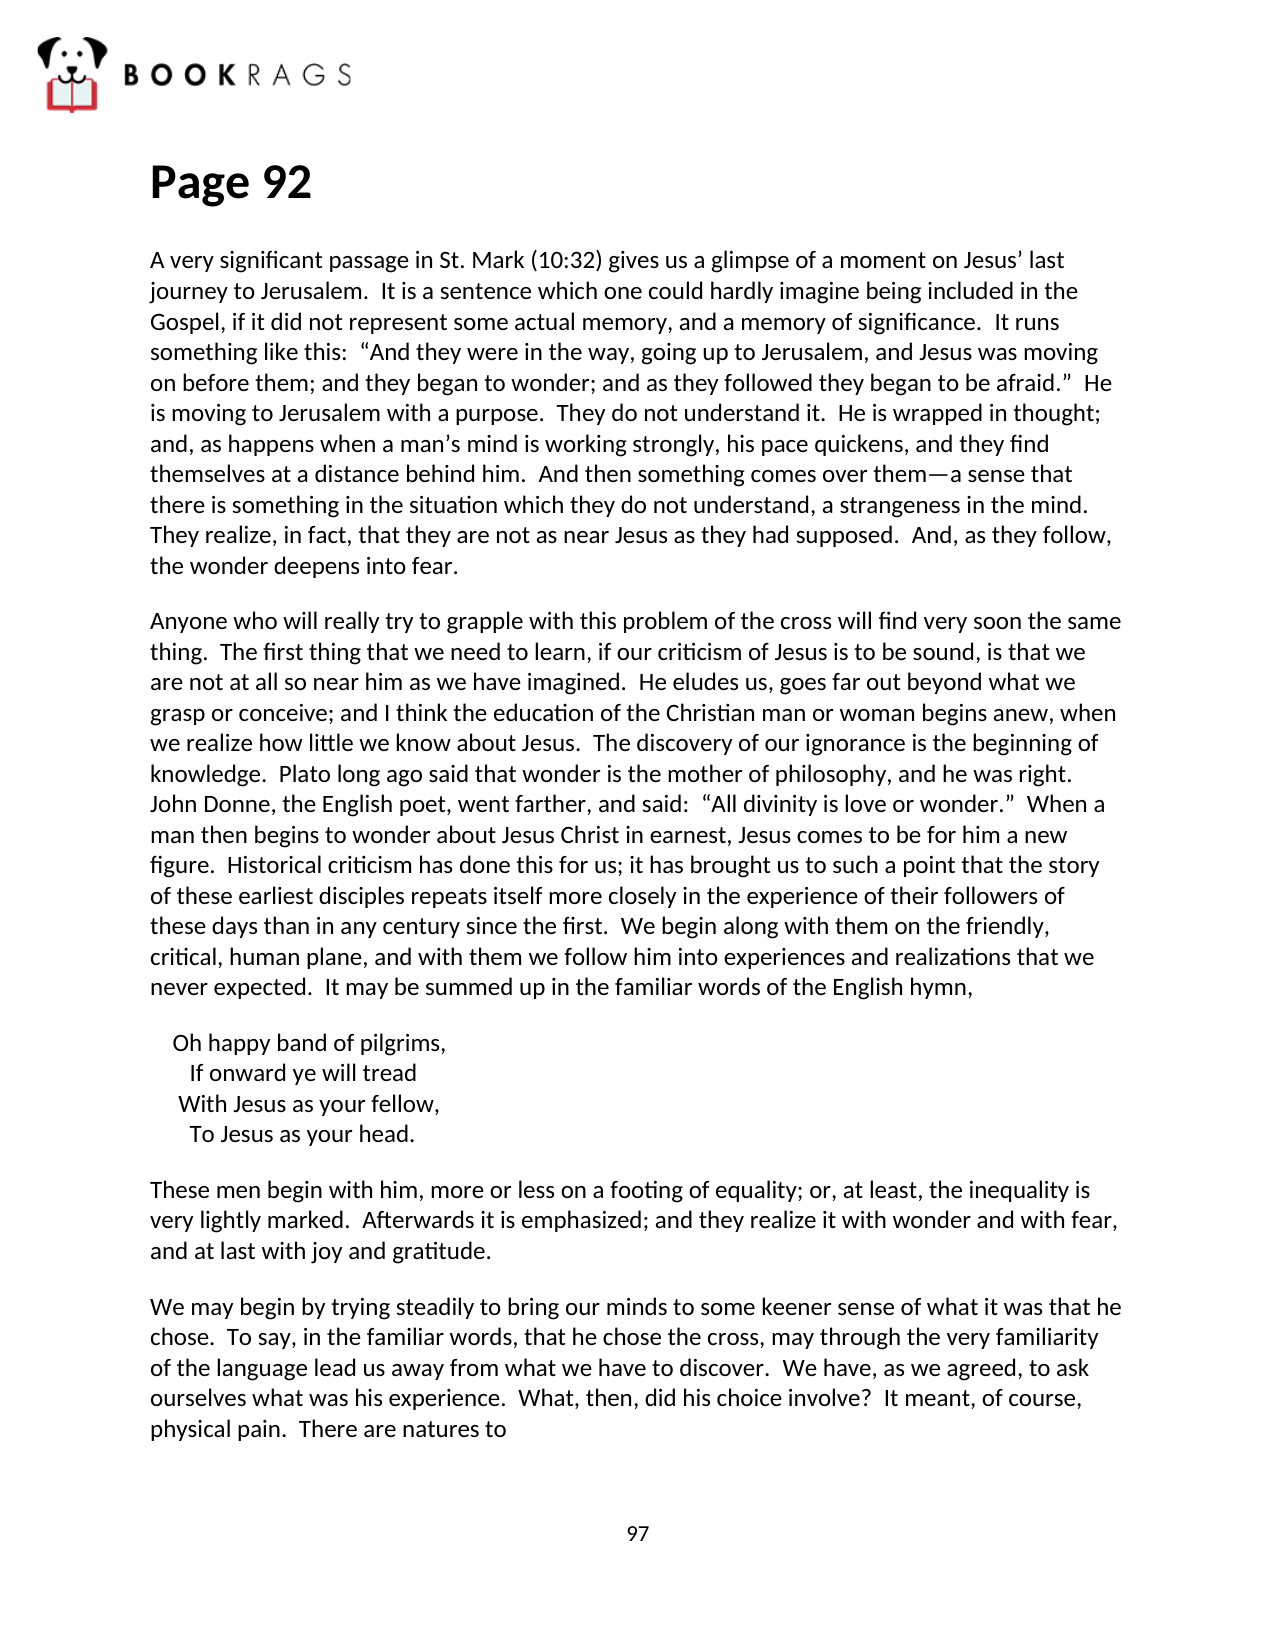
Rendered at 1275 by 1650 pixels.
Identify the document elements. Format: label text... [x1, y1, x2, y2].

text We may begin by trying steadily to bring our minds to some keener sense of what it was that he chose. To say, in the familiar words, that he chose the cross, may through the very familiarity of the language lead us away from what we have to discover. We have, as we agreed, to ask ourselves what was his experience. What, then, did his choice involve? It meant, of course, physical pain. There are natures to [150, 1291, 1125, 1443]
text A very significant passage in St. Mark (10:32) gives us a glimpse of a moment on Jesus’ last journey to Jerusalem. It is a sentence which one could hardly imagine being included in the Gospel, if it did not represent some actual memory, and a memory of significance. It runs something like this: “And they were in the way, going up to Jerusalem, and Jesus was moving on before them; and they began to wonder; and as they followed they began to be afraid.” He is moving to Jerusalem with a purpose. They do not understand it. He is wrapped in thought; and, as happens when a man’s mind is working strongly, his pace quickens, and they find themselves at a distance behind him. And then something comes over them—­a sense that there is something in the situation which they do not understand, a strangeness in the mind. They realize, in fact, that they are not as near Jesus as they had supposed. And, as they follow, the wonder deepens into fear. [150, 244, 1125, 580]
text Anyone who will really try to grapple with this problem of the cross will find very soon the same thing. The first thing that we need to learn, if our criticism of Jesus is to be sound, is that we are not at all so near him as we have imagined. He eludes us, goes far out beyond what we grasp or conceive; and I think the education of the Christian man or woman begins anew, when we realize how little we know about Jesus. The discovery of our ignorance is the beginning of knowledge. Plato long ago said that wonder is the mother of philosophy, and he was right. John Donne, the English poet, went farther, and said: “All divinity is love or wonder.” When a man then begins to wonder about Jesus Christ in earnest, Jesus comes to be for him a new figure. Historical criticism has done this for us; it has brought us to such a point that the story of these earliest disciples repeats itself more closely in the experience of their followers of these days than in any century since the first. We begin along with them on the friendly, critical, human plane, and with them we follow him into experiences and realizations that we never expected. It may be summed up in the familiar words of the English hymn, [150, 605, 1125, 1002]
text Page 92 [150, 150, 1125, 211]
text Oh happy band of pilgrims, If onward ye will tread With Jesus as your fellow, To Jesus as your head. [150, 1027, 1125, 1149]
picture [37, 37, 351, 113]
text These men begin with him, more or less on a footing of equality; or, at least, the inequality is very lightly marked. Afterwards it is emphasized; and they realize it with wonder and with fear, and at last with joy and gratitude. [150, 1174, 1125, 1266]
